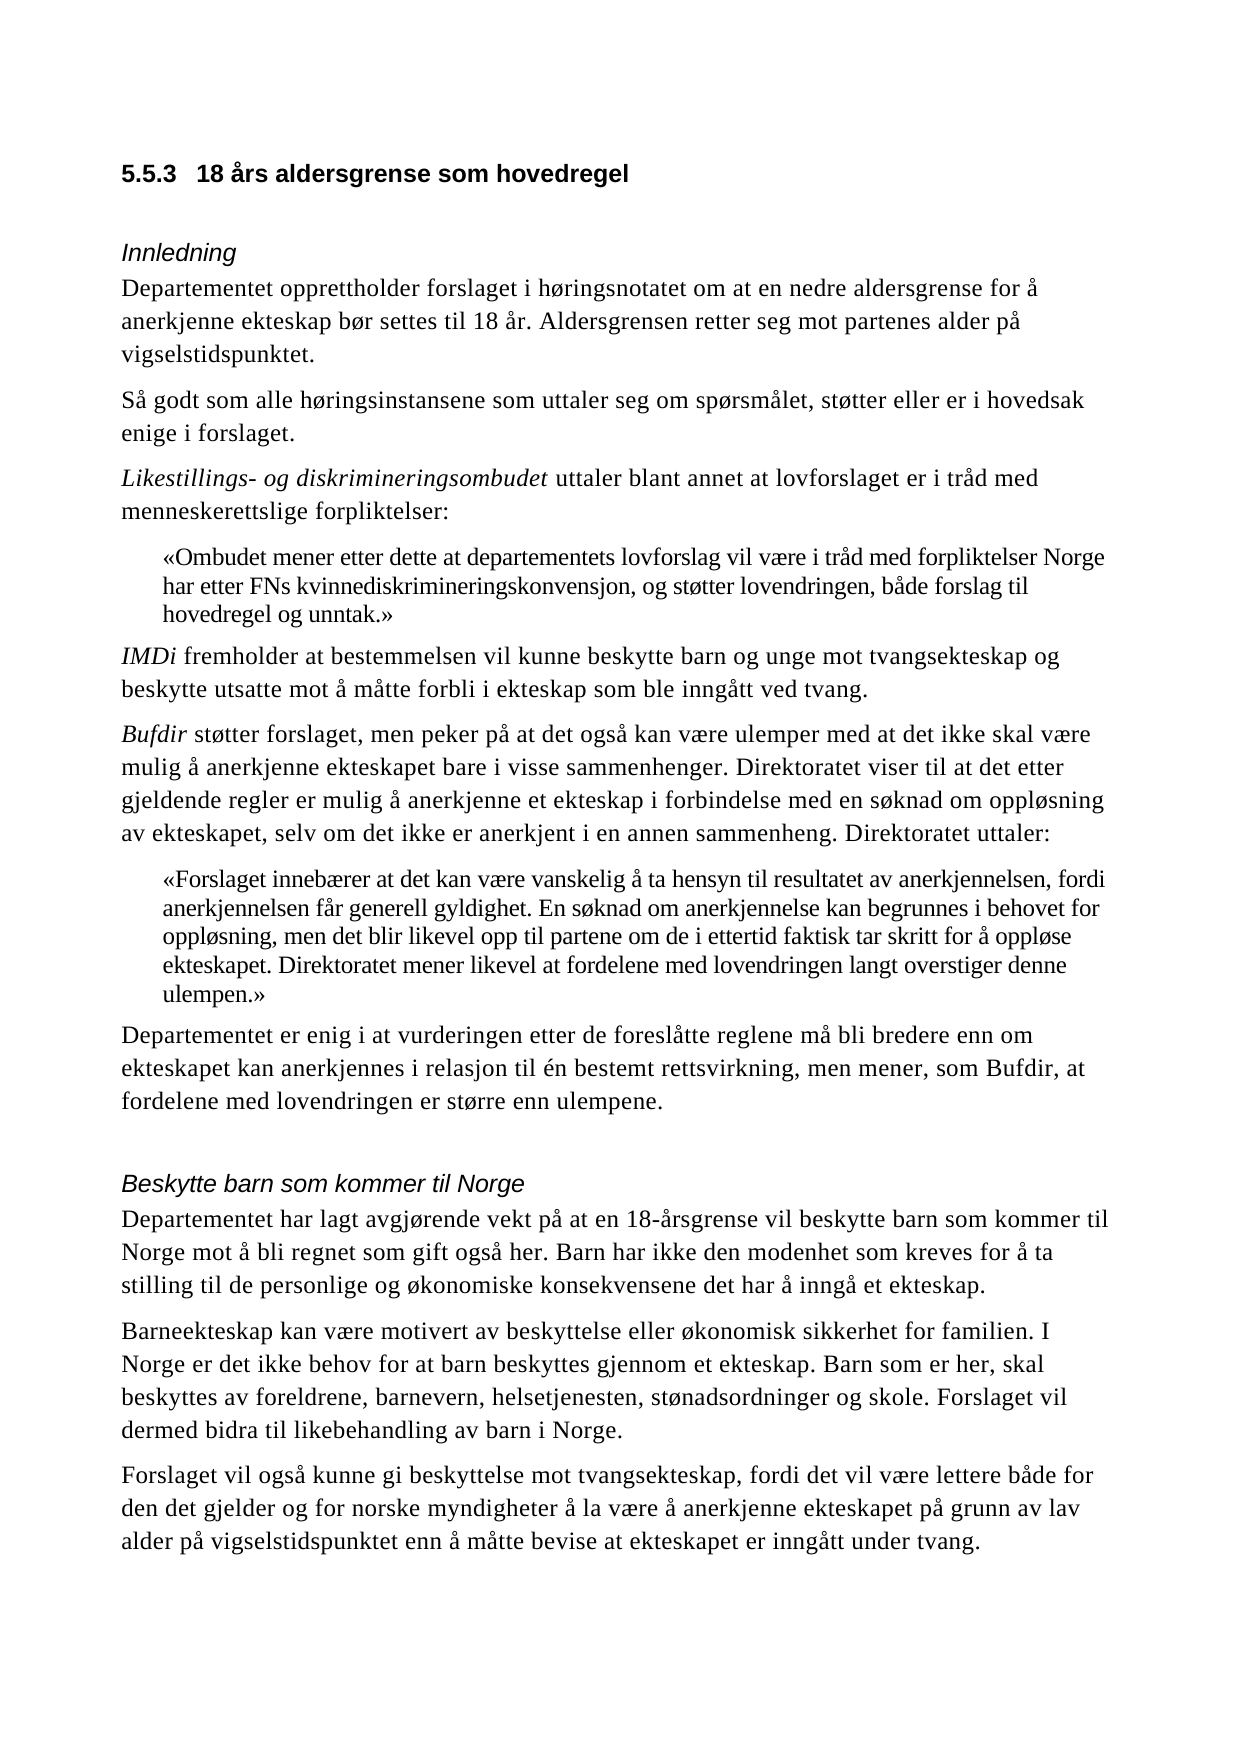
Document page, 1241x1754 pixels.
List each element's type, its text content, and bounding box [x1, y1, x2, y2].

text «Ombudet mener etter dette at departementets lovforslag vil være i tråd med forpliktelser Norge har etter FNs kvinnediskrimineringskonvensjon, og støtter lovendringen, både forslag til hovedregel og unntak.» [162, 542, 1119, 628]
text «Forslaget innebærer at det kan være vanskelig å ta hensyn til resultatet av anerkjennelsen, fordi anerkjennelsen får generell gyldighet. En søknad om anerkjennelse kan begrunnes i behovet for oppløsning, men det blir likevel opp til partene om de i ettertid faktisk tar skritt for å oppløse ekteskapet. Direktoratet mener likevel at fordelene med lovendringen langt overstiger denne ulempen.» [162, 864, 1119, 1008]
text Innledning [121, 238, 1119, 267]
text Departementet har lagt avgjørende vekt på at en 18-årsgrense vil beskytte barn som kommer til Norge mot å bli regnet som gift også her. Barn har ikke den modenhet som kreves for å ta stilling til de personlige og økonomiske konsekvensene det har å inngå et ekteskap. [121, 1204, 1119, 1299]
text Beskytte barn som kommer til Norge [121, 1169, 1119, 1198]
subtitle 18 års aldersgrense som hovedregel [121, 159, 1119, 188]
text IMDi fremholder at bestemmelsen vil kunne beskytte barn og unge mot tvangsekteskap og beskytte utsatte mot å måtte forbli i ekteskap som ble inngått ved tvang. [121, 641, 1119, 702]
text Departementet opprettholder forslaget i høringsnotatet om at en nedre aldersgrense for å anerkjenne ekteskap bør settes til 18 år. Aldersgrensen retter seg mot partenes alder på vigselstidspunktet. [121, 273, 1119, 368]
text Departementet er enig i at vurderingen etter de foreslåtte reglene må bli bredere enn om ekteskapet kan anerkjennes i relasjon til én bestemt rettsvirkning, men mener, som Bufdir, at fordelene med lovendringen er større enn ulempene. [121, 1020, 1119, 1115]
text Forslaget vil også kunne gi beskyttelse mot tvangsekteskap, fordi det vil være lettere både for den det gjelder og for norske myndigheter å la være å anerkjenne ekteskapet på grunn av lav alder på vigselstidspunktet enn å måtte bevise at ekteskapet er inngått under tvang. [121, 1460, 1119, 1555]
text Så godt som alle høringsinstansene som uttaler seg om spørsmålet, støtter eller er i hovedsak enige i forslaget. [121, 385, 1119, 447]
text Bufdir støtter forslaget, men peker på at det også kan være ulemper med at det ikke skal være mulig å anerkjenne ekteskapet bare i visse sammenhenger. Direktoratet viser til at det etter gjeldende regler er mulig å anerkjenne et ekteskap i forbindelse med en søknad om oppløsning av ekteskapet, selv om det ikke er anerkjent i en annen sammenheng. Direktoratet uttaler: [121, 719, 1119, 847]
text Barneekteskap kan være motivert av beskyttelse eller økonomisk sikkerhet for familien. I Norge er det ikke behov for at barn beskyttes gjennom et ekteskap. Barn som er her, skal beskyttes av foreldrene, barnevern, helsetjenesten, stønadsordninger og skole. Forslaget vil dermed bidra til likebehandling av barn i Norge. [121, 1316, 1119, 1443]
text Likestillings- og diskrimineringsombudet uttaler blant annet at lovforslaget er i tråd med menneskerettslige forpliktelser: [121, 463, 1119, 525]
